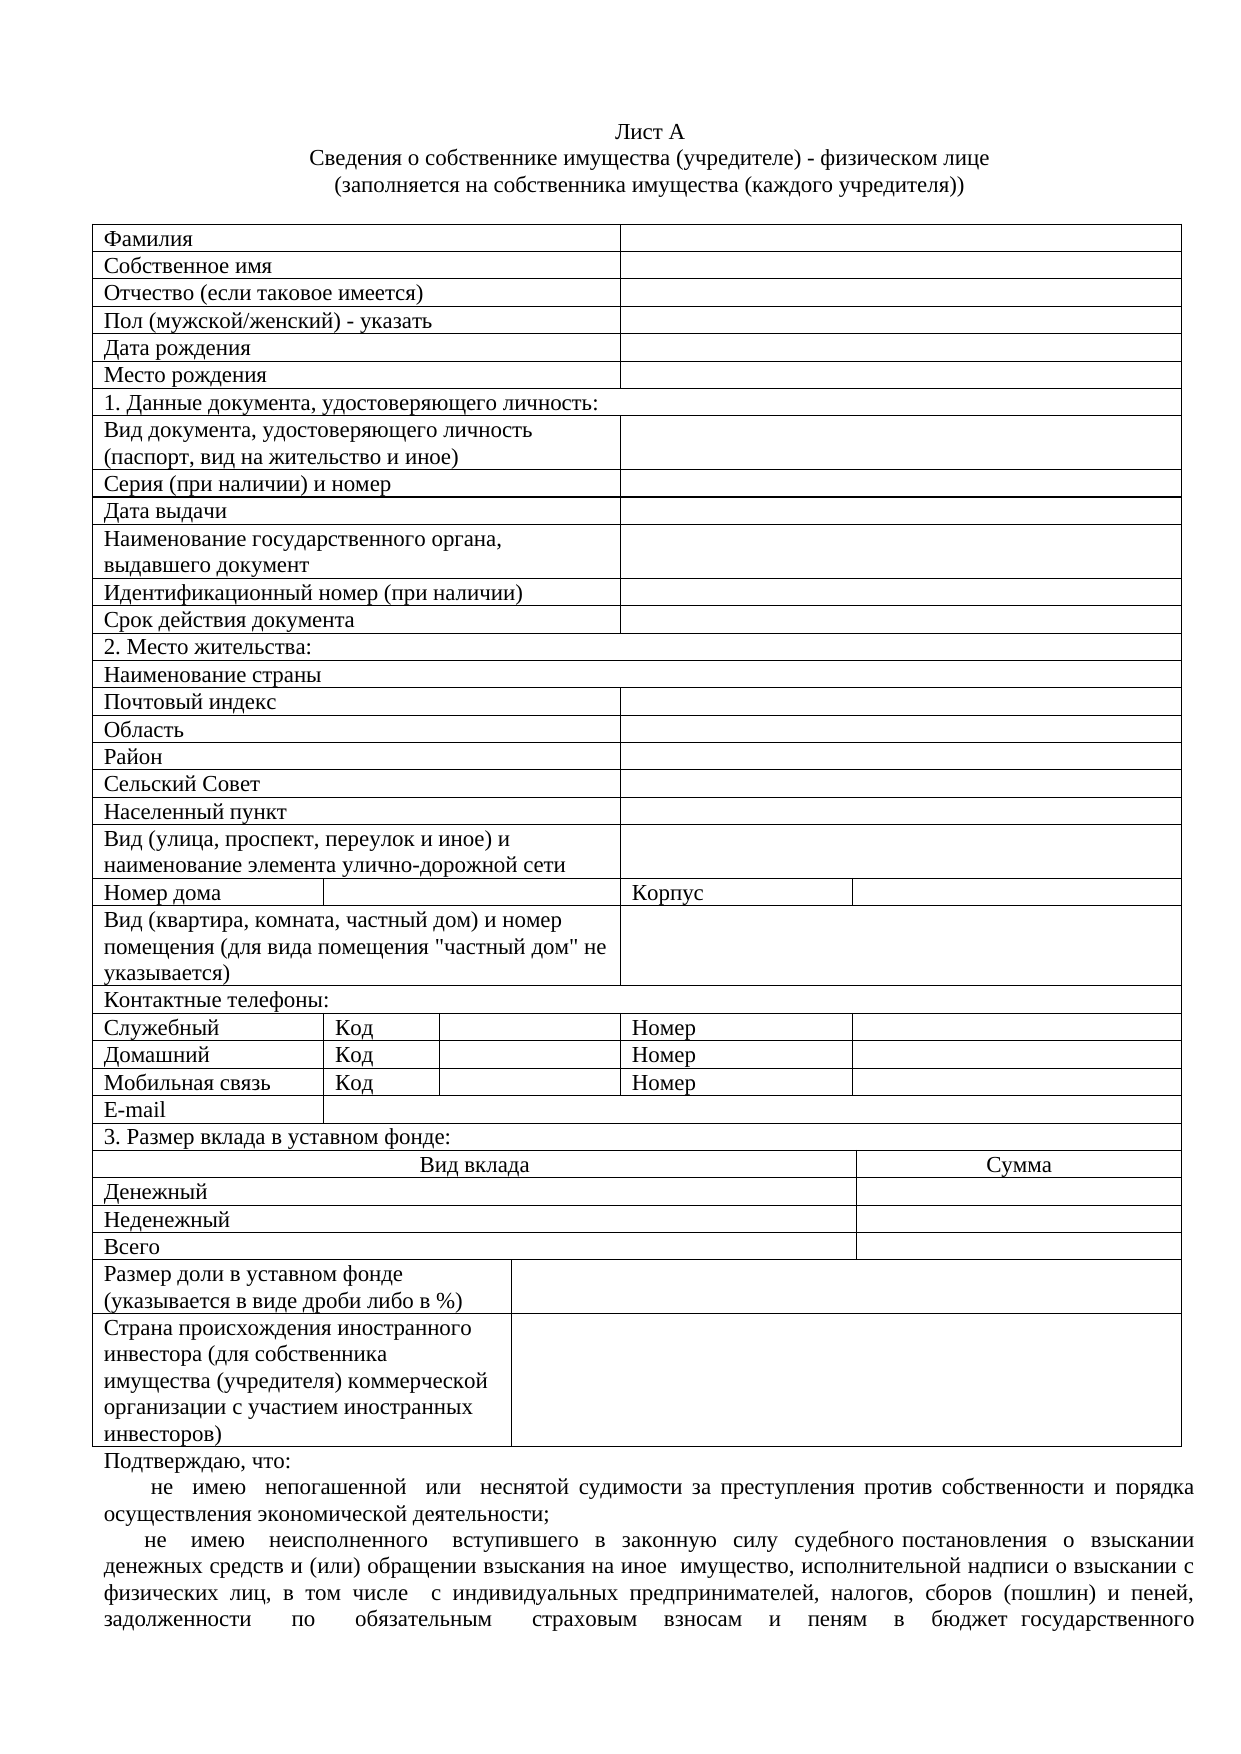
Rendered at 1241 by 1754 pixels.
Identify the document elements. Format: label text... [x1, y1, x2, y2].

table_cell Дата выдачи [93, 498, 620, 524]
table_cell Мобильная связь [93, 1069, 323, 1095]
table_cell [853, 1041, 1181, 1068]
text Лист А [103, 118, 1196, 144]
table_cell Вид вклада [93, 1151, 856, 1177]
table_cell [621, 606, 1181, 632]
table_cell Номер дома [93, 879, 323, 905]
text (заполняется на собственника имущества (каждого учредителя)) [103, 171, 1196, 197]
table_cell Служебный [93, 1014, 323, 1040]
table_cell Почтовый индекс [93, 688, 620, 714]
table_cell [853, 879, 1181, 905]
table_cell Вид документа, удостоверяющего личность (паспорт, вид на жительство и иное) [93, 416, 620, 469]
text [103, 1526, 1196, 1631]
table_cell [621, 498, 1181, 524]
table_cell [857, 1206, 1181, 1232]
table_header [621, 225, 1181, 251]
table_cell Вид (квартира, комната, частный дом) и номер помещения (для вида помещения "частный дом" не указывается) [93, 906, 620, 985]
table_cell [621, 716, 1181, 742]
table_cell Сумма [857, 1151, 1181, 1177]
table_cell [440, 1014, 620, 1040]
table_cell [621, 252, 1181, 278]
table_cell [621, 579, 1181, 605]
table_header Фамилия [93, 225, 620, 251]
table_cell Всего [93, 1233, 856, 1259]
table_cell [853, 1014, 1181, 1040]
table_cell [621, 825, 1181, 878]
table_cell [621, 416, 1181, 469]
table_cell Место рождения [93, 362, 620, 388]
text не имею непогашенной или неснятой судимости за преступления против собственности и порядка осуществления экономической деятельности; [103, 1473, 1196, 1526]
table_cell [621, 688, 1181, 714]
table_cell Область [93, 716, 620, 742]
table_cell Район [93, 743, 620, 769]
table_cell Код [324, 1014, 439, 1040]
table_cell [621, 334, 1181, 361]
table_cell [324, 879, 620, 905]
table_cell Страна происхождения иностранного инвестора (для собственника имущества (учредителя) коммерческой организации с участием иностранных инвесторов) [93, 1314, 511, 1446]
table_cell Собственное имя [93, 252, 620, 278]
table_cell [621, 525, 1181, 578]
table_cell 1. Данные документа, удостоверяющего личность: [93, 389, 1181, 415]
table_cell 2. Место жительства: [93, 634, 1181, 660]
table_cell Домашний [93, 1041, 323, 1068]
table_cell Наименование государственного органа, выдавшего документ [93, 525, 620, 578]
table_cell Корпус [621, 879, 852, 905]
table_cell Размер доли в уставном фонде (указывается в виде дроби либо в %) [93, 1260, 511, 1313]
table_cell Срок действия документа [93, 606, 620, 632]
table_cell E-mail [93, 1096, 323, 1122]
table_cell [621, 770, 1181, 797]
table_cell [857, 1233, 1181, 1259]
table_cell [621, 906, 1181, 985]
table_cell [621, 362, 1181, 388]
table_cell [621, 743, 1181, 769]
table_cell [512, 1260, 1181, 1313]
table_cell Вид (улица, проспект, переулок и иное) и наименование элемента улично-дорожной сети [93, 825, 620, 878]
table_cell [621, 470, 1181, 496]
table_cell Неденежный [93, 1206, 856, 1232]
table_cell [857, 1178, 1181, 1204]
table_cell Денежный [93, 1178, 856, 1204]
table_cell Контактные телефоны: [93, 986, 1181, 1013]
table_cell Наименование страны [93, 661, 1181, 687]
table_cell [440, 1041, 620, 1068]
table_cell [853, 1069, 1181, 1095]
table_cell 3. Размер вклада в уставном фонде: [93, 1124, 1181, 1150]
table_cell Серия (при наличии) и номер [93, 470, 620, 496]
table_cell Сельский Совет [93, 770, 620, 797]
text Сведения о собственнике имущества (учредителе) - физическом лице [103, 144, 1196, 171]
table_cell [440, 1069, 620, 1095]
table_cell Дата рождения [93, 334, 620, 361]
table_cell [621, 307, 1181, 333]
table_cell Отчество (если таковое имеется) [93, 279, 620, 306]
table_cell [621, 279, 1181, 306]
table_cell Номер [621, 1014, 852, 1040]
table_cell Идентификационный номер (при наличии) [93, 579, 620, 605]
table_cell [324, 1096, 1181, 1122]
text Подтверждаю, что: [103, 1447, 1196, 1473]
table_cell Код [324, 1069, 439, 1095]
table_cell Пол (мужской/женский) - указать [93, 307, 620, 333]
table_cell Номер [621, 1069, 852, 1095]
table_cell [512, 1314, 1181, 1446]
table_cell Номер [621, 1041, 852, 1068]
table_cell Населенный пункт [93, 798, 620, 824]
table_cell Код [324, 1041, 439, 1068]
table_cell [621, 798, 1181, 824]
